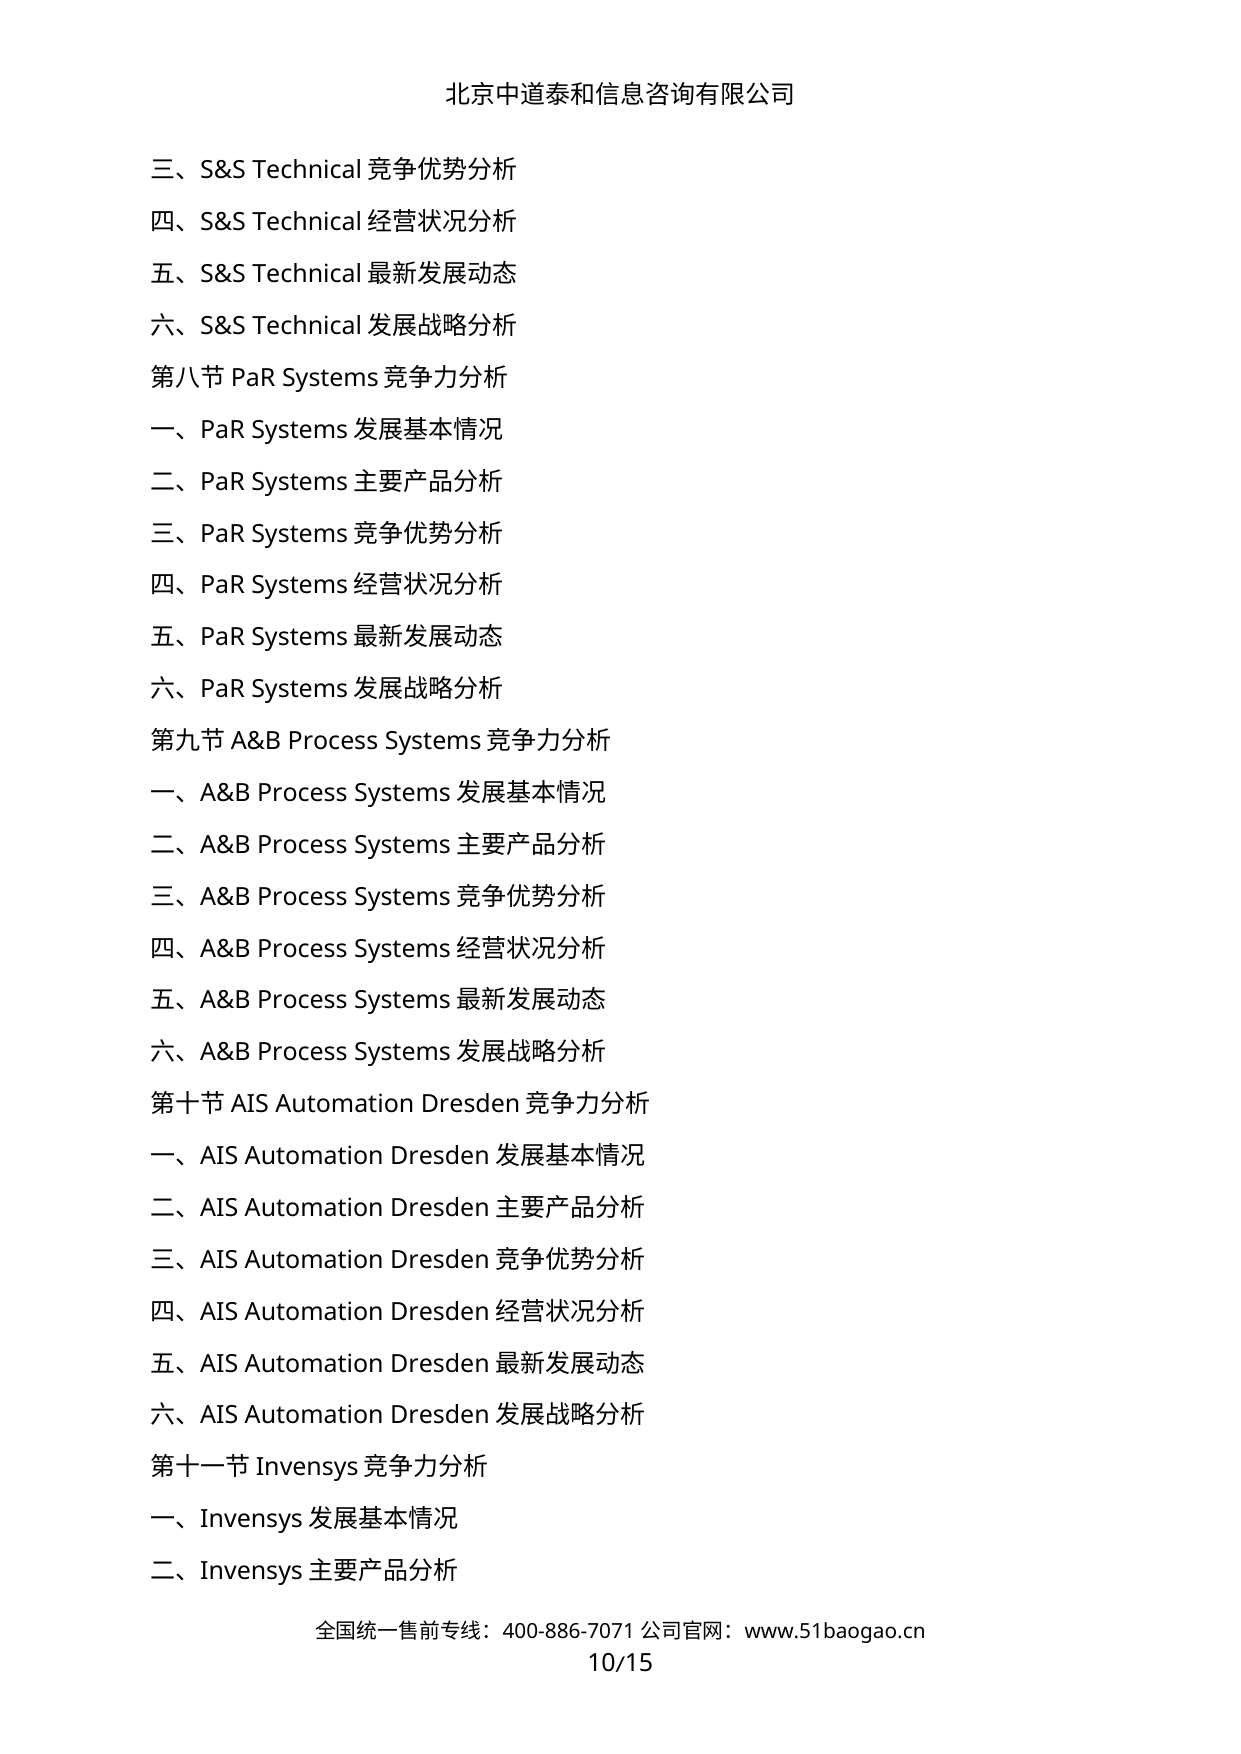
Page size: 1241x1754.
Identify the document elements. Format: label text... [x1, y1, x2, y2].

text 六、PaR Systems发展战略分析 [150, 669, 1090, 705]
text 六、AIS Automation Dresden发展战略分析 [150, 1395, 1090, 1431]
text 一、AIS Automation Dresden发展基本情况 [150, 1136, 1090, 1172]
text 三、S&S Technical竞争优势分析 [150, 150, 1090, 186]
text 五、A&B Process Systems最新发展动态 [150, 980, 1090, 1016]
text 六、A&B Process Systems发展战略分析 [150, 1032, 1090, 1068]
text 第十一节 Invensys竞争力分析 [150, 1447, 1090, 1483]
text 四、A&B Process Systems经营状况分析 [150, 928, 1090, 964]
text 二、PaR Systems主要产品分析 [150, 461, 1090, 497]
text 一、A&B Process Systems发展基本情况 [150, 772, 1090, 809]
text 一、PaR Systems发展基本情况 [150, 409, 1090, 446]
text 四、PaR Systems经营状况分析 [150, 565, 1090, 601]
text 二、A&B Process Systems主要产品分析 [150, 824, 1090, 861]
text 第九节 A&B Process Systems竞争力分析 [150, 721, 1090, 757]
text 三、PaR Systems竞争优势分析 [150, 513, 1090, 549]
text 一、Invensys发展基本情况 [150, 1499, 1090, 1535]
text 二、AIS Automation Dresden主要产品分析 [150, 1187, 1090, 1224]
text 五、PaR Systems最新发展动态 [150, 617, 1090, 653]
text 第八节 PaR Systems竞争力分析 [150, 357, 1090, 394]
text 二、Invensys主要产品分析 [150, 1551, 1090, 1587]
text 六、S&S Technical发展战略分析 [150, 306, 1090, 342]
text 四、AIS Automation Dresden经营状况分析 [150, 1291, 1090, 1327]
text 四、S&S Technical经营状况分析 [150, 202, 1090, 238]
text 五、AIS Automation Dresden最新发展动态 [150, 1343, 1090, 1379]
text 三、A&B Process Systems竞争优势分析 [150, 876, 1090, 912]
text 第十节 AIS Automation Dresden竞争力分析 [150, 1084, 1090, 1120]
text 五、S&S Technical最新发展动态 [150, 254, 1090, 290]
text 三、AIS Automation Dresden竞争优势分析 [150, 1239, 1090, 1276]
